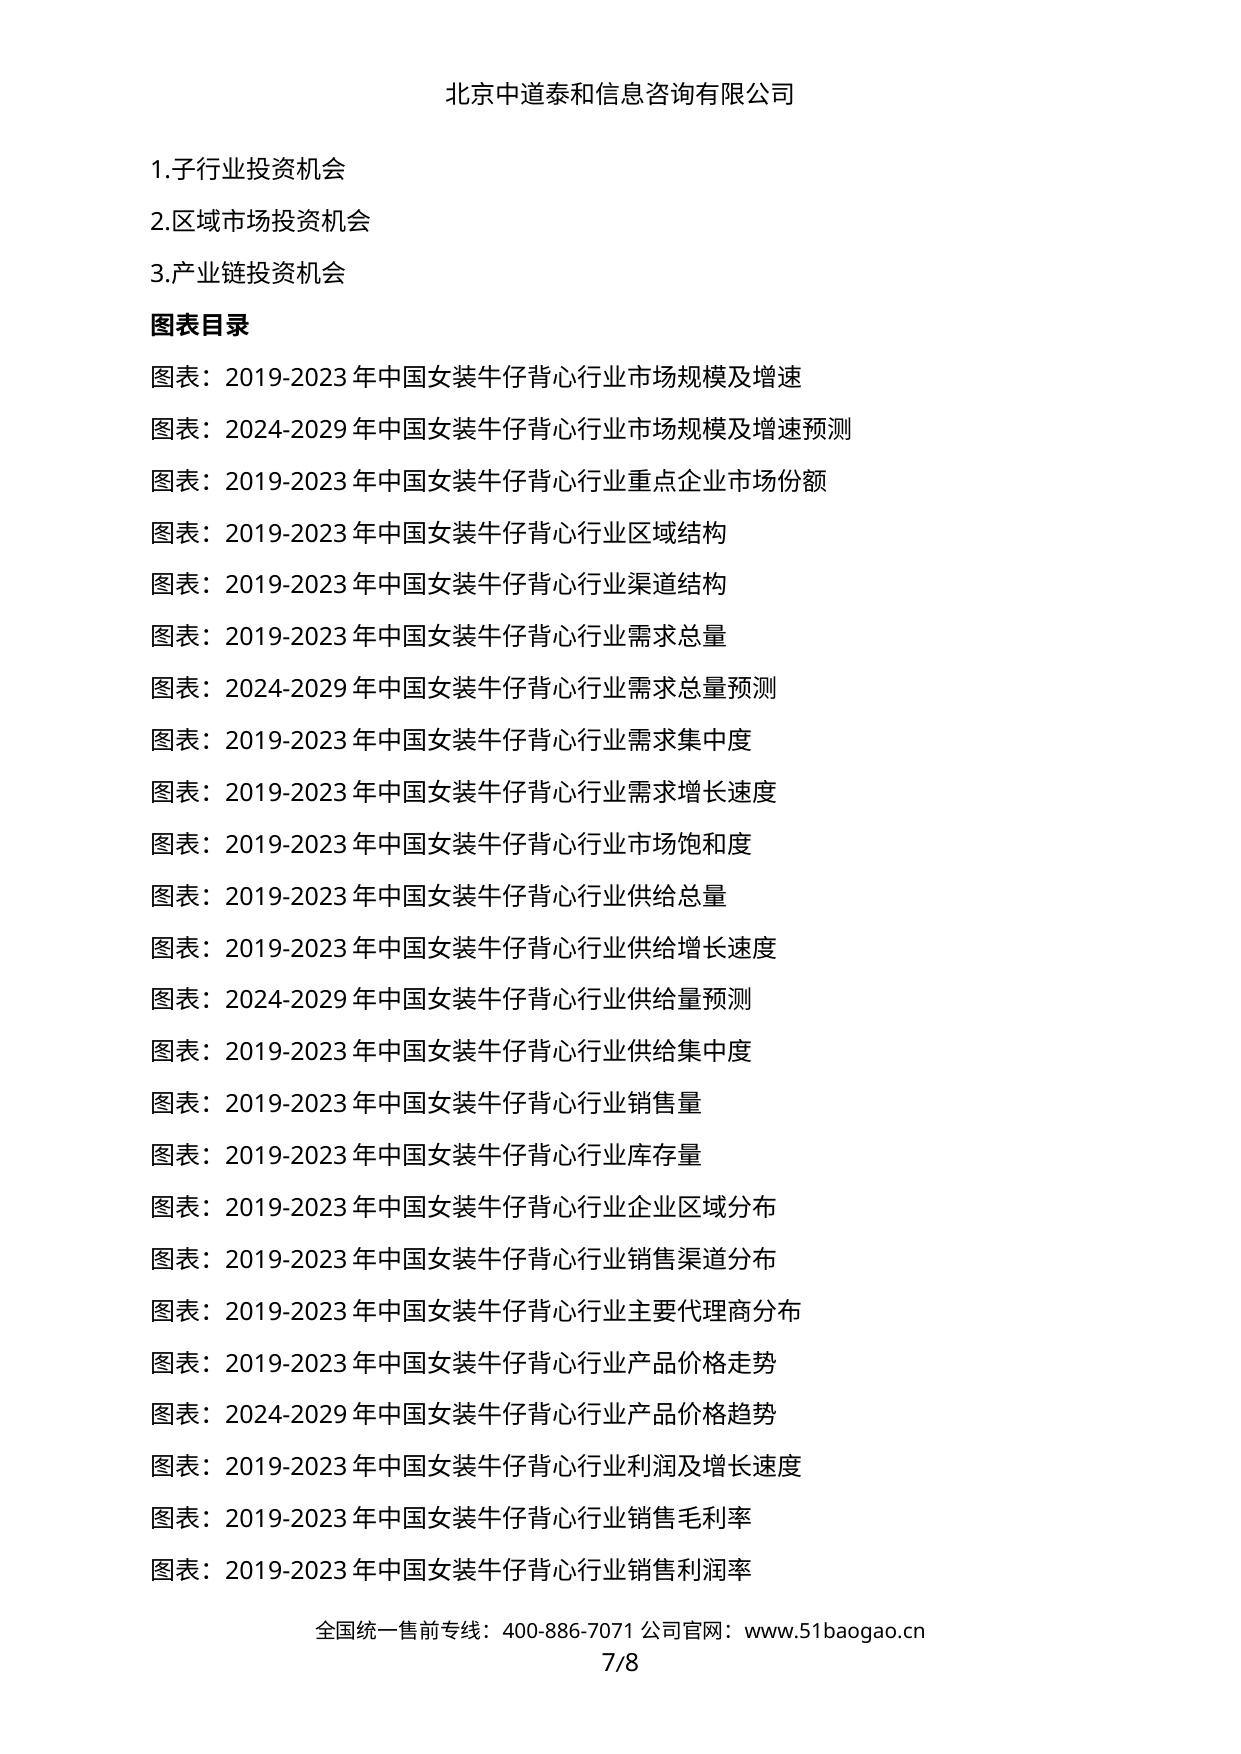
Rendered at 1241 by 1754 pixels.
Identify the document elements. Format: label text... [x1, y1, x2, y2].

text 图表：2019-2023年中国女装牛仔背心行业主要代理商分布 [150, 1291, 1090, 1327]
text 1.子行业投资机会 [150, 150, 1090, 186]
text 图表：2019-2023年中国女装牛仔背心行业重点企业市场份额 [150, 461, 1090, 497]
text 图表：2019-2023年中国女装牛仔背心行业市场规模及增速 [150, 357, 1090, 394]
text 图表：2019-2023年中国女装牛仔背心行业需求总量 [150, 617, 1090, 653]
text 图表：2019-2023年中国女装牛仔背心行业市场饱和度 [150, 824, 1090, 861]
text 2.区域市场投资机会 [150, 202, 1090, 238]
text 3.产业链投资机会 [150, 254, 1090, 290]
text 图表：2024-2029年中国女装牛仔背心行业市场规模及增速预测 [150, 409, 1090, 446]
text 图表：2019-2023年中国女装牛仔背心行业企业区域分布 [150, 1187, 1090, 1224]
text 图表：2019-2023年中国女装牛仔背心行业区域结构 [150, 513, 1090, 549]
text 图表：2019-2023年中国女装牛仔背心行业利润及增长速度 [150, 1447, 1090, 1483]
text 图表：2019-2023年中国女装牛仔背心行业库存量 [150, 1136, 1090, 1172]
text 图表：2019-2023年中国女装牛仔背心行业渠道结构 [150, 565, 1090, 601]
text 图表：2024-2029年中国女装牛仔背心行业供给量预测 [150, 980, 1090, 1016]
text 图表：2019-2023年中国女装牛仔背心行业供给总量 [150, 876, 1090, 912]
text 图表：2019-2023年中国女装牛仔背心行业需求增长速度 [150, 772, 1090, 809]
text 图表目录 [150, 306, 1090, 342]
text 图表：2019-2023年中国女装牛仔背心行业销售渠道分布 [150, 1239, 1090, 1276]
text 图表：2019-2023年中国女装牛仔背心行业供给集中度 [150, 1032, 1090, 1068]
text 图表：2019-2023年中国女装牛仔背心行业需求集中度 [150, 721, 1090, 757]
text 图表：2019-2023年中国女装牛仔背心行业销售量 [150, 1084, 1090, 1120]
text 图表：2019-2023年中国女装牛仔背心行业销售利润率 [150, 1551, 1090, 1587]
text 图表：2024-2029年中国女装牛仔背心行业需求总量预测 [150, 669, 1090, 705]
text 图表：2024-2029年中国女装牛仔背心行业产品价格趋势 [150, 1395, 1090, 1431]
text 图表：2019-2023年中国女装牛仔背心行业产品价格走势 [150, 1343, 1090, 1379]
text 图表：2019-2023年中国女装牛仔背心行业供给增长速度 [150, 928, 1090, 964]
text 图表：2019-2023年中国女装牛仔背心行业销售毛利率 [150, 1499, 1090, 1535]
